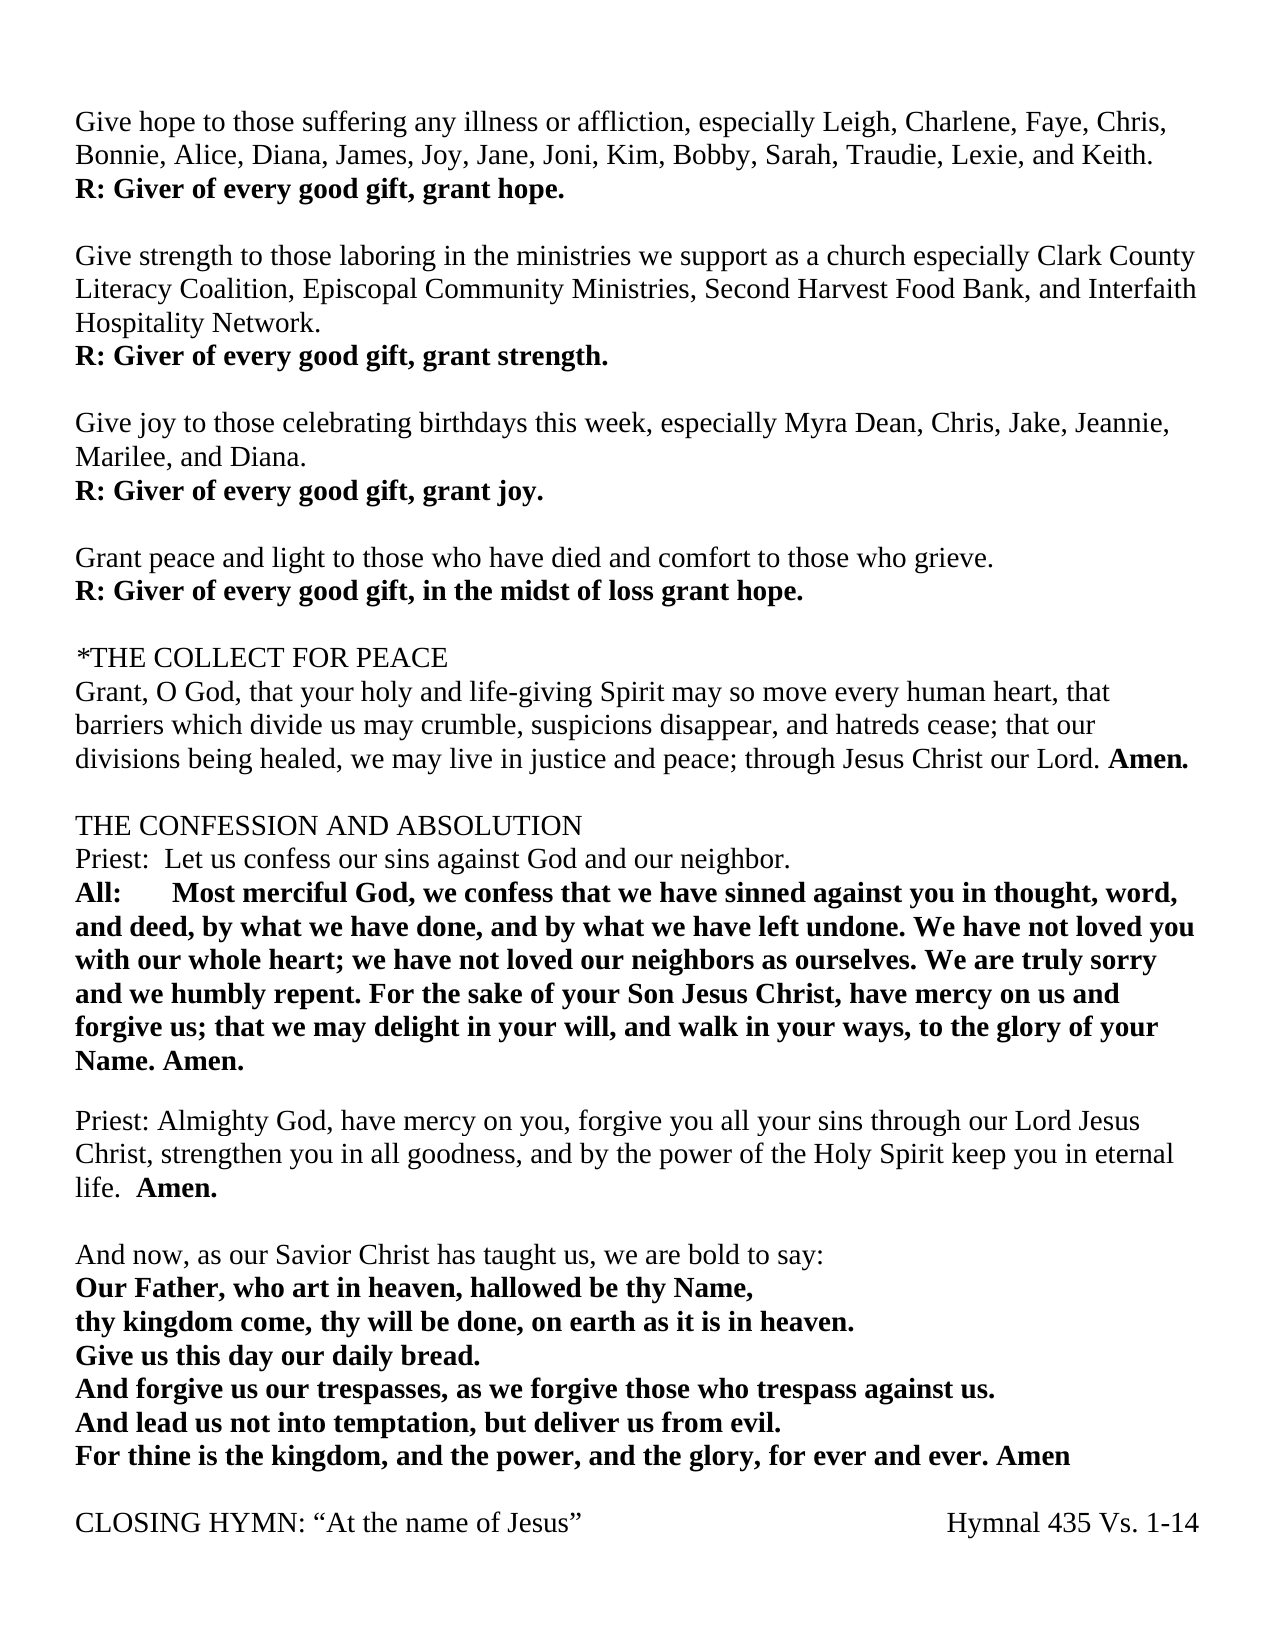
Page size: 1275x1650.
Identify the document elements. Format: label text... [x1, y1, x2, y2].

text R: Giver of every good gift, grant hope. [75, 171, 1200, 204]
text Give strength to those laboring in the ministries we support as a church especially Clark County Literacy Coalition, Episcopal Community Ministries, Second Harvest Food Bank, and Interfaith Hospitality Network. [75, 238, 1200, 338]
text R: Giver of every good gift, grant strength. [75, 338, 1200, 372]
text Grant, O God, that your holy and life-giving Spirit may so move every human heart, that barriers which divide us may crumble, suspicions disappear, and hatreds cease; that our divisions being healed, we may live in justice and peace; through Jesus Christ our Lord. Amen. [75, 674, 1200, 774]
text CLOSING HYMN: “At the name of Jesus” Hymnal 435 Vs. 1-14 [75, 1505, 1200, 1539]
text Priest: Let us confess our sins against God and our neighbor. [75, 842, 1200, 875]
text Give joy to those celebrating birthdays this week, especially Myra Dean, Chris, Jake, Jeannie, Marilee, and Diana. [75, 406, 1200, 473]
text Grant peace and light to those who have died and comfort to those who grieve. [75, 540, 1200, 573]
text THE CONFESSION AND ABSOLUTION [75, 808, 1200, 842]
text R: Giver of every good gift, in the midst of loss grant hope. [75, 573, 1200, 607]
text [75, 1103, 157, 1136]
text *THE COLLECT FOR PEACE [75, 640, 1200, 674]
text Priest: Almighty God, have mercy on you, forgive you all your sins through our Lord Jesus Christ, strengthen you in all goodness, and by the power of the Holy Spirit keep you in eternal life. Amen. [217, 1103, 1200, 1203]
text All: Most merciful God, we confess that we have sinned against you in thought, word, and deed, by what we have done, and by what we have left undone. We have not loved you with our whole heart; we have not loved our neighbors as ourselves. We are truly sorry and we humbly repent. For the sake of your Son Jesus Christ, have mercy on us and forgive us; that we may delight in your will, and walk in your ways, to the glory of your Name. Amen. [75, 875, 1200, 1076]
text Give hope to those suffering any illness or affliction, especially Leigh, Charlene, Faye, Chris, Bonnie, Alice, Diana, James, Joy, Jane, Joni, Kim, Bobby, Sarah, Traudie, Lexie, and Keith. [75, 104, 1200, 171]
text And now, as our Savior Christ has taught us, we are bold to say: [75, 1237, 1200, 1271]
text Our Father, who art in heaven, hallowed be thy Name, thy kingdom come, thy will be done, on earth as it is in heaven. Give us this day our daily bread. And forgive us our trespasses, as we forgive those who trespass against us. And lead us not into temptation, but deliver us from evil. For thine is the kingdom, and the power, and the glory, for ever and ever. Amen [75, 1271, 1200, 1472]
text R: Giver of every good gift, grant joy. [75, 473, 1200, 506]
